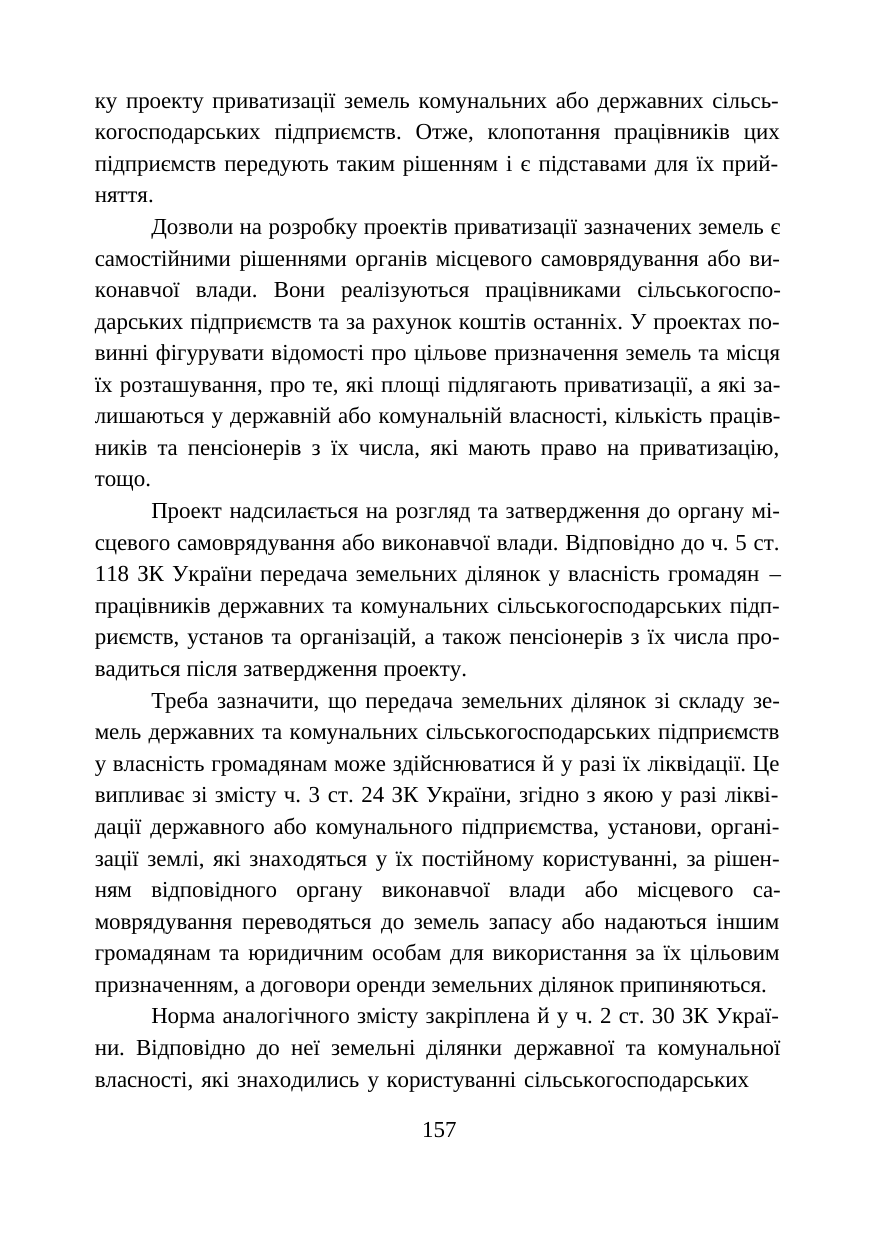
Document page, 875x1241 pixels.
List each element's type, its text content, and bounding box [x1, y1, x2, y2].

text Треба зазначити, що передача земельних ділянок зі складу зе- мель державних та комунальних сільськогосподарських підприємств у власність громадянам може здійснюватися й у разі їх ліквідації. Це випливає зі змісту ч. 3 ст. 24 ЗК України, згідно з якою у разі лікві- дації державного або комунального підприємства, установи, органі- зації землі, які знаходяться у їх постійному користуванні, за рішен- ням відповідного органу виконавчої влади або місцевого са- моврядування переводяться до земель запасу або надаються іншим громадянам та юридичним особам для використання за їх цільовим призначенням, а договори оренди земельних ділянок припиняються. [94, 687, 781, 997]
text Дозволи на розробку проектів приватизації зазначених земель є самостійними рішеннями органів місцевого самоврядування або ви- конавчої влади. Вони реалізуються працівниками сільськогоспо- дарських підприємств та за рахунок коштів останніх. У проектах по- винні фігурувати відомості про цільове призначення земель та місця їх розташування, про те, які площі підлягають приватизації, а які за- лишаються у державній або комунальній власності, кількість праців- ників та пенсіонерів з їх числа, які мають право на приватизацію, тощо. [94, 213, 781, 492]
text Норма аналогічного змісту закріплена й у ч. 2 ст. 30 ЗК Украї- ни. Відповідно до неї земельні ділянки державної та комунальної власності, які знаходились у користуванні сільськогосподарських [94, 1002, 781, 1092]
text ку проекту приватизації земель комунальних або державних сільсь- когосподарських підприємств. Отже, клопотання працівників цих підприємств передують таким рішенням і є підставами для їх прий- няття. [94, 87, 780, 208]
text Проект надсилається на розгляд та затвердження до органу мі- сцевого самоврядування або виконавчої влади. Відповідно до ч. 5 ст. 118 ЗК України передача земельних ділянок у власність громадян – працівників державних та комунальних сільськогосподарських підп- риємств, установ та організацій, а також пенсіонерів з їх числа про- вадиться після затвердження проекту. [94, 497, 781, 681]
